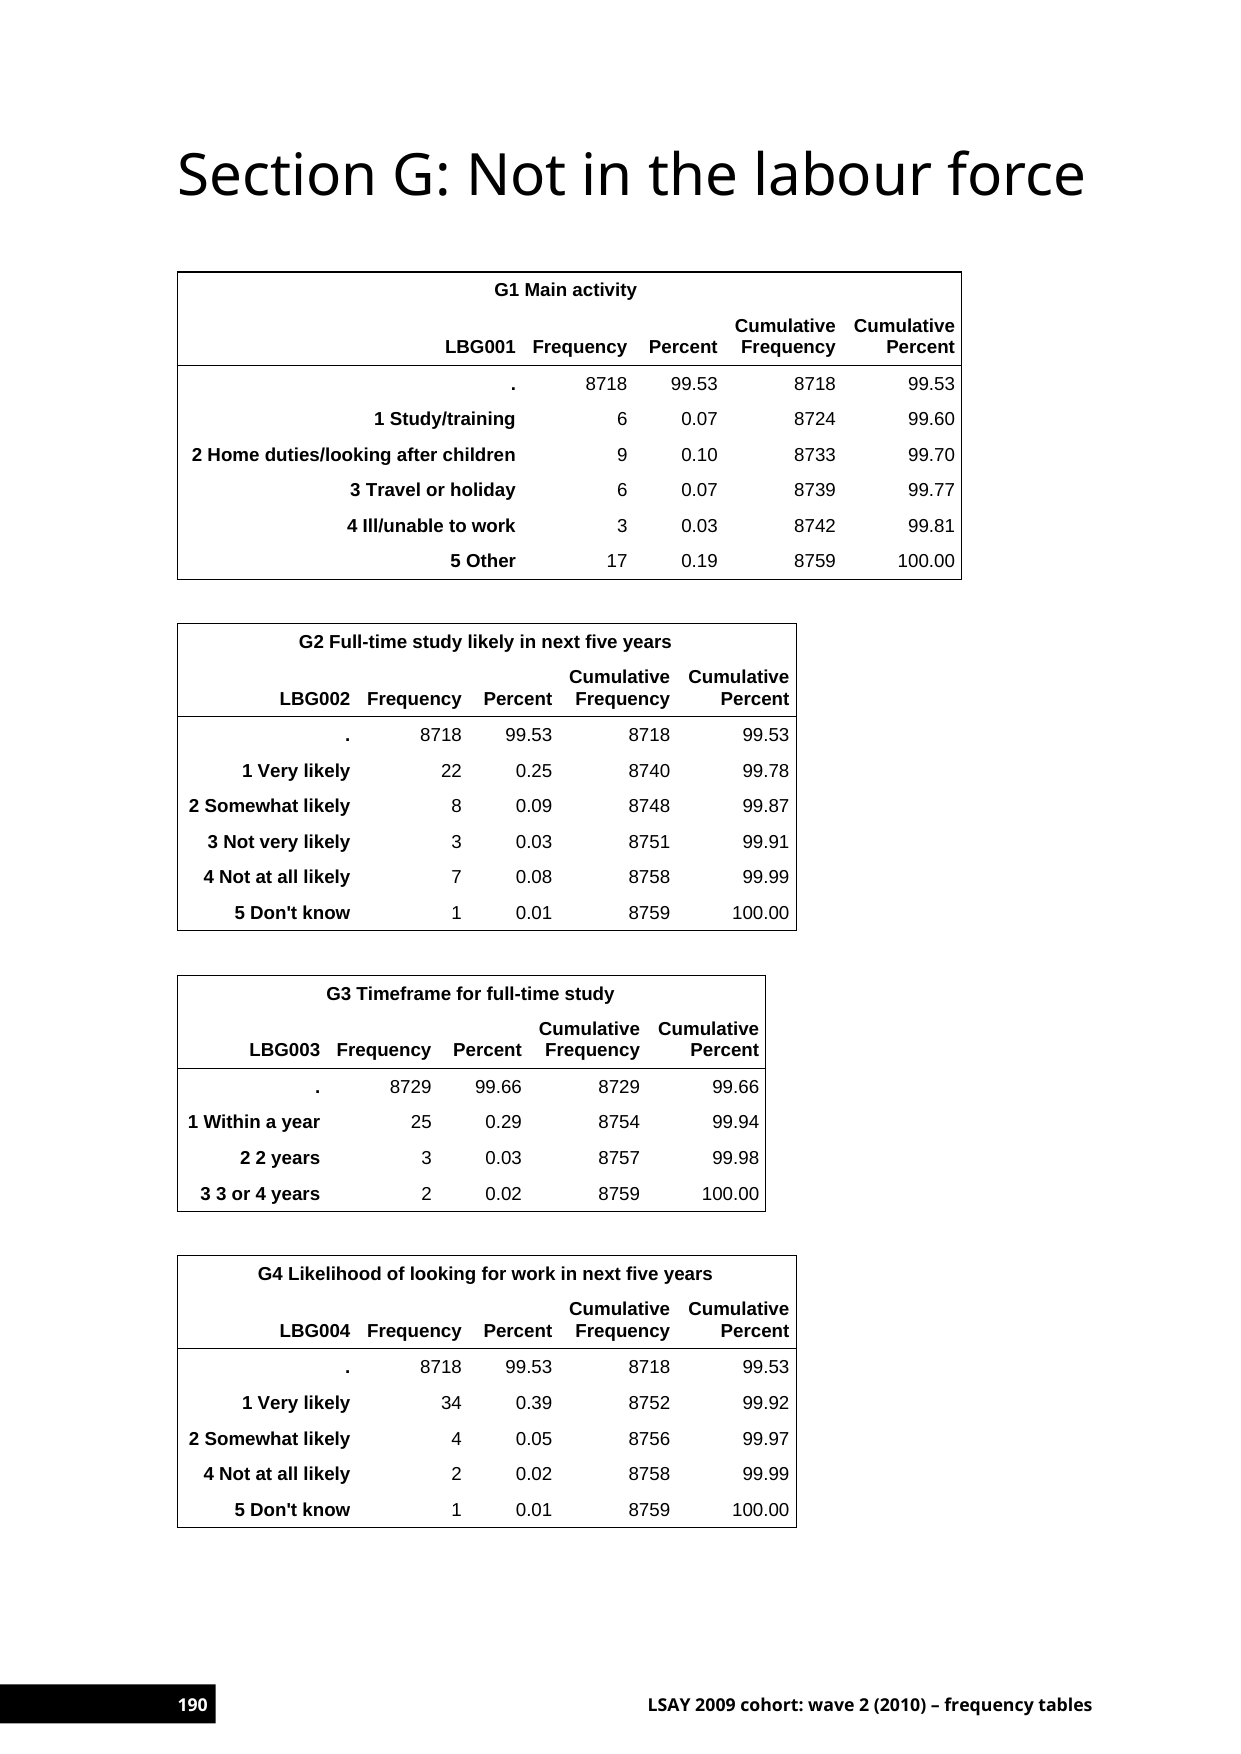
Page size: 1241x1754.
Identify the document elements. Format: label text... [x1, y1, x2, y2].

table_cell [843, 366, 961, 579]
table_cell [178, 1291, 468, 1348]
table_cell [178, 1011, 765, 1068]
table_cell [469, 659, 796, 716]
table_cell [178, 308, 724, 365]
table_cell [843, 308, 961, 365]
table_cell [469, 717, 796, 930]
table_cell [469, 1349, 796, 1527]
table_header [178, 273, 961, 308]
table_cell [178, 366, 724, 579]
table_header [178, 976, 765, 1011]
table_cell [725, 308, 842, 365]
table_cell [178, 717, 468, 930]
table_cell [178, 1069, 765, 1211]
subtitle Section G: Not in the labour force [177, 133, 1092, 212]
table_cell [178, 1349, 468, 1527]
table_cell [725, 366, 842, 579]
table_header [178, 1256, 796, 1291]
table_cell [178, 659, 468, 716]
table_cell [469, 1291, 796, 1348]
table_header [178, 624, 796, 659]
